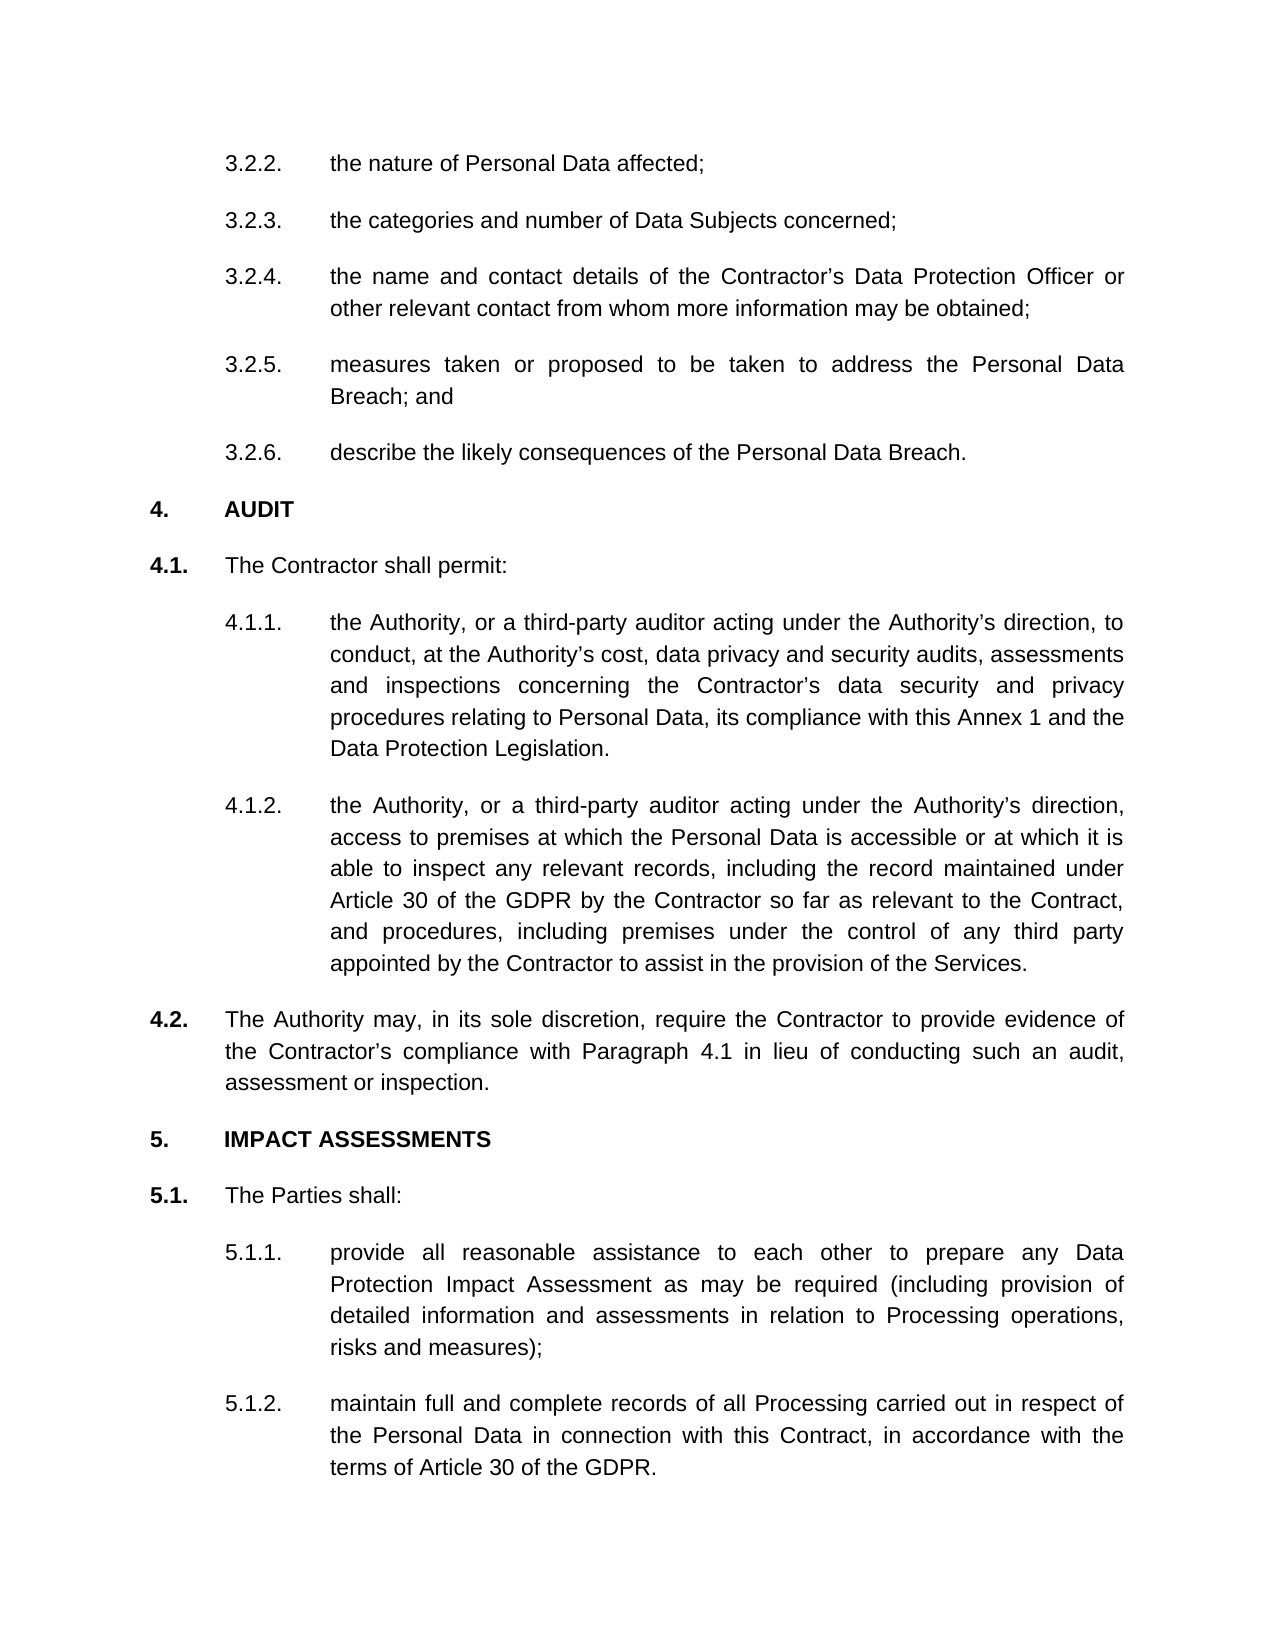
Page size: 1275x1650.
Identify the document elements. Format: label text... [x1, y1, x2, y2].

text maintain full and complete records of all Processing carried out in respect of the Personal Data in connection with this Contract, in accordance with the terms of Article 30 of the GDPR. [225, 1390, 1125, 1480]
text provide all reasonable assistance to each other to prepare any Data Protection Impact Assessment as may be required (including provision of detailed information and assessments in relation to Processing operations, risks and measures); [225, 1239, 1125, 1360]
text the categories and number of Data Subjects concerned; [225, 207, 1125, 233]
text Audit [150, 496, 1125, 522]
text The Contractor shall permit: [150, 552, 1125, 579]
text the nature of Personal Data affected; [225, 150, 1125, 176]
text the name and contact details of the Contractor’s Data Protection Officer or other relevant contact from whom more information may be obtained; [225, 263, 1125, 321]
text the Authority, or a third-party auditor acting under the Authority’s direction, access to premises at which the Personal Data is accessible or at which it is able to inspect any relevant records, including the record maintained under Article 30 of the GDPR by the Contractor so far as relevant to the Contract, and procedures, including premises under the control of any third party appointed by the Contractor to assist in the provision of the Services. [225, 792, 1125, 976]
text the Authority, or a third-party auditor acting under the Authority’s direction, to conduct, at the Authority’s cost, data privacy and security audits, assessments and inspections concerning the Contractor’s data security and privacy procedures relating to Personal Data, its compliance with this Annex 1 and the Data Protection Legislation. [225, 609, 1125, 762]
text describe the likely consequences of the Personal Data Breach. [225, 439, 1125, 466]
text The Authority may, in its sole discretion, require the Contractor to provide evidence of the Contractor’s compliance with Paragraph 4.1 in lieu of conducting such an audit, assessment or inspection. [150, 1006, 1125, 1096]
text The Parties shall: [150, 1182, 1125, 1209]
text measures taken or proposed to be taken to address the Personal Data Breach; and [225, 351, 1125, 409]
text Impact Assessments [150, 1126, 1125, 1152]
